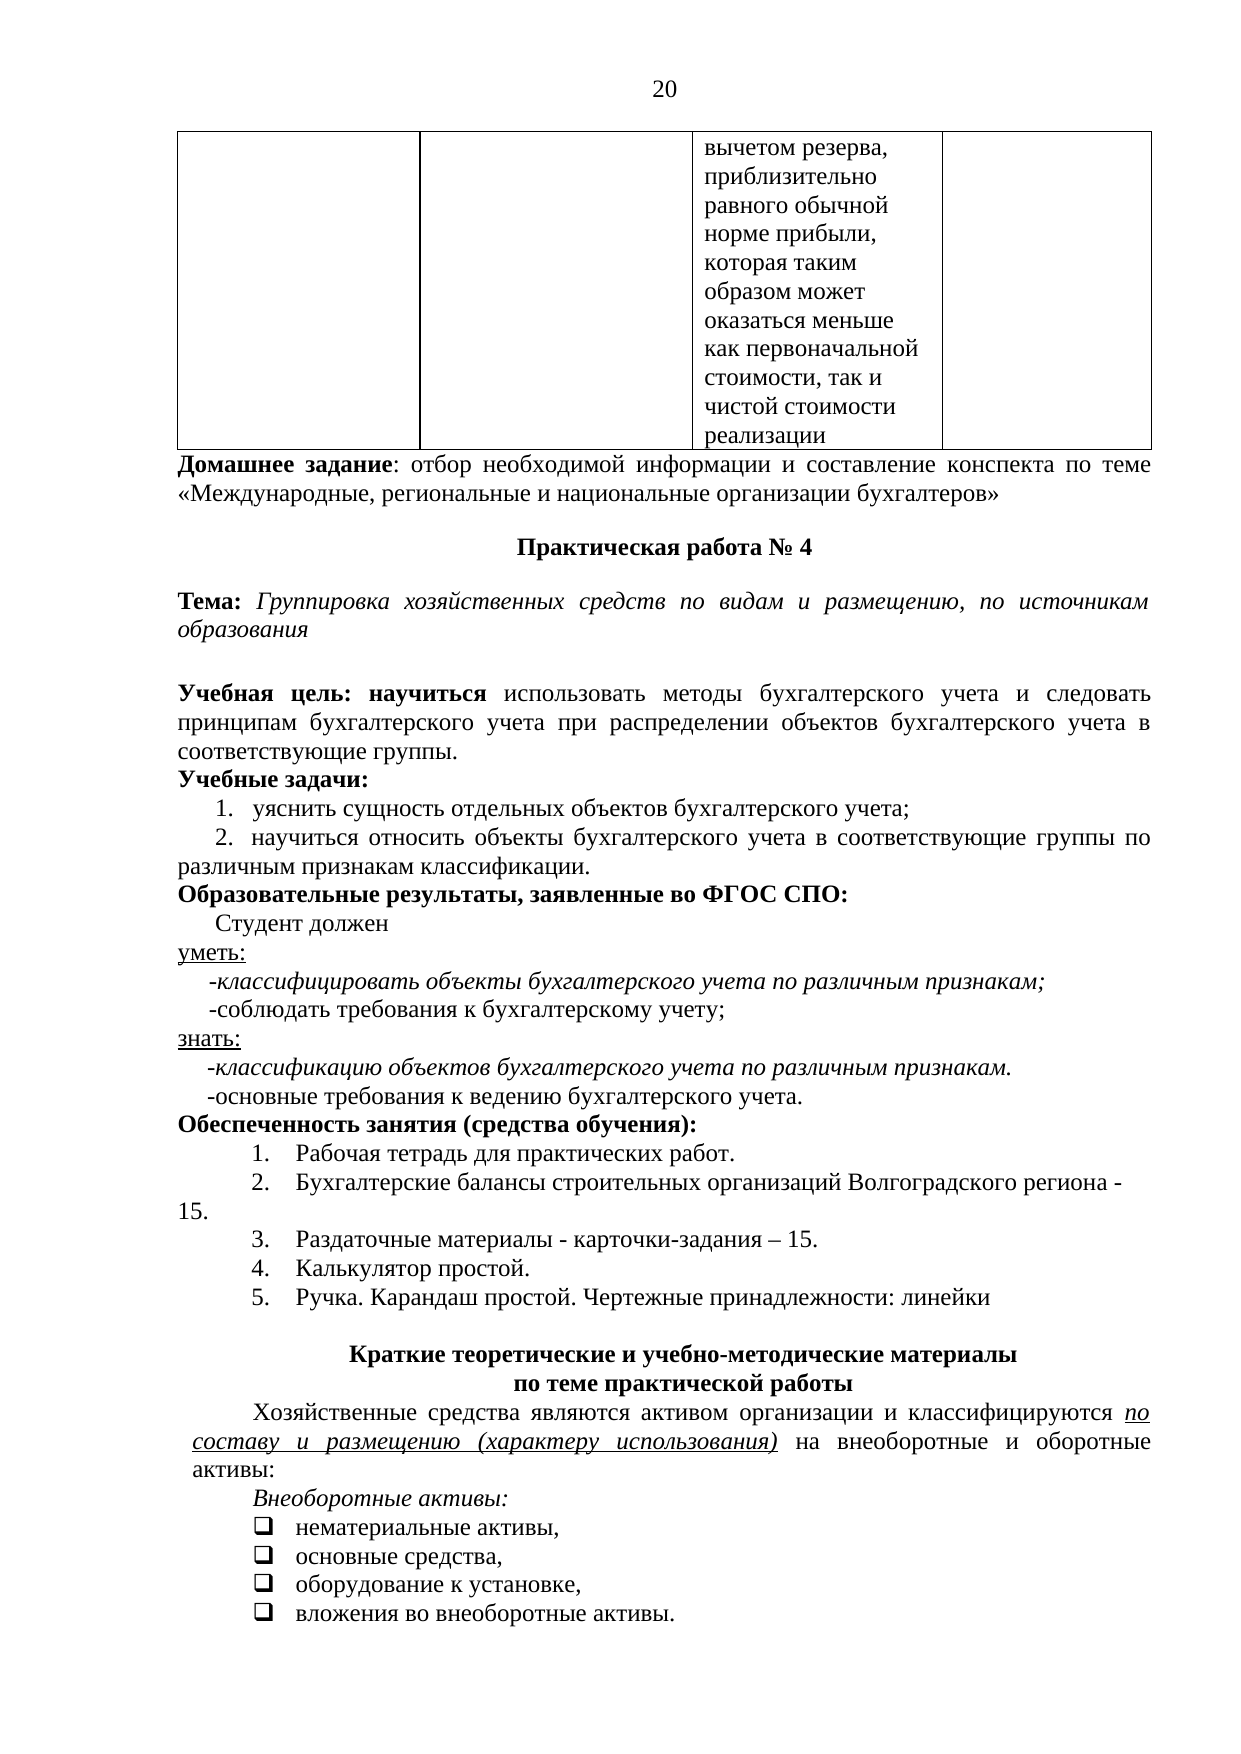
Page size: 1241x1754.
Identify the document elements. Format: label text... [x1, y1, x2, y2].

title Тема: Группировка хозяйственных средств по видам и размещению, по источникам образования [177, 586, 1152, 643]
list Домашнее задание: отбор необходимой информации и составление конспекта по теме «Международные, региональные и национальные организации бухгалтеров» [177, 450, 1152, 507]
text -классифицировать объекты бухгалтерского учета по различным признакам; [177, 966, 1152, 994]
list Хозяйственные средства являются активом организации и классифицируются по составу и размещению (характеру использования) на внеоборотные и оборотные активы: [192, 1397, 1152, 1483]
list нематериальные активы, [192, 1512, 1152, 1541]
text Обеспеченность занятия (средства обучения): [177, 1109, 1152, 1138]
list Внеоборотные активы: [192, 1483, 1152, 1512]
list Калькулятор простой. [177, 1253, 1152, 1282]
text Студент должен [215, 908, 1152, 937]
list уяснить сущность отдельных объектов бухгалтерского учета; [215, 793, 1152, 822]
list научиться относить объекты бухгалтерского учета в соответствующие группы по различным признакам классификации. [177, 822, 1152, 879]
text -классификацию объектов бухгалтерского учета по различным признакам. [177, 1052, 1152, 1081]
list Бухгалтерские балансы строительных организаций Волгоградского региона -15. [177, 1167, 1152, 1224]
text по теме практической работы [215, 1368, 1152, 1397]
list Рабочая тетрадь для практических работ. [177, 1138, 1152, 1167]
text знать: [177, 1023, 1152, 1052]
table_cell [943, 132, 1151, 448]
text уметь: [177, 937, 1152, 966]
list Ручка. Карандаш простой. Чертежные принадлежности: линейки [177, 1282, 1152, 1311]
text -соблюдать требования к бухгалтерскому учету; [177, 994, 1152, 1023]
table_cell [178, 132, 419, 448]
list Раздаточные материалы - карточки-задания – 15. [177, 1224, 1152, 1253]
text Краткие теоретические и учебно-методические материалы [215, 1339, 1152, 1368]
list основные средства, [192, 1541, 1152, 1569]
text -основные требования к ведению бухгалтерского учета. [177, 1081, 1152, 1109]
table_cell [421, 132, 692, 448]
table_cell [693, 132, 942, 448]
list вложения во внеоборотные активы. [192, 1598, 1152, 1627]
text Учебная цель: научиться использовать методы бухгалтерского учета и следовать принципам бухгалтерского учета при распределении объектов бухгалтерского учета в соответствующие группы. [177, 678, 1152, 764]
list оборудование к установке, [192, 1569, 1152, 1598]
text Образовательные результаты, заявленные во ФГОС СПО: [177, 879, 1152, 908]
text Учебные задачи: [177, 764, 1152, 793]
title Практическая работа № 4 [177, 532, 1152, 561]
